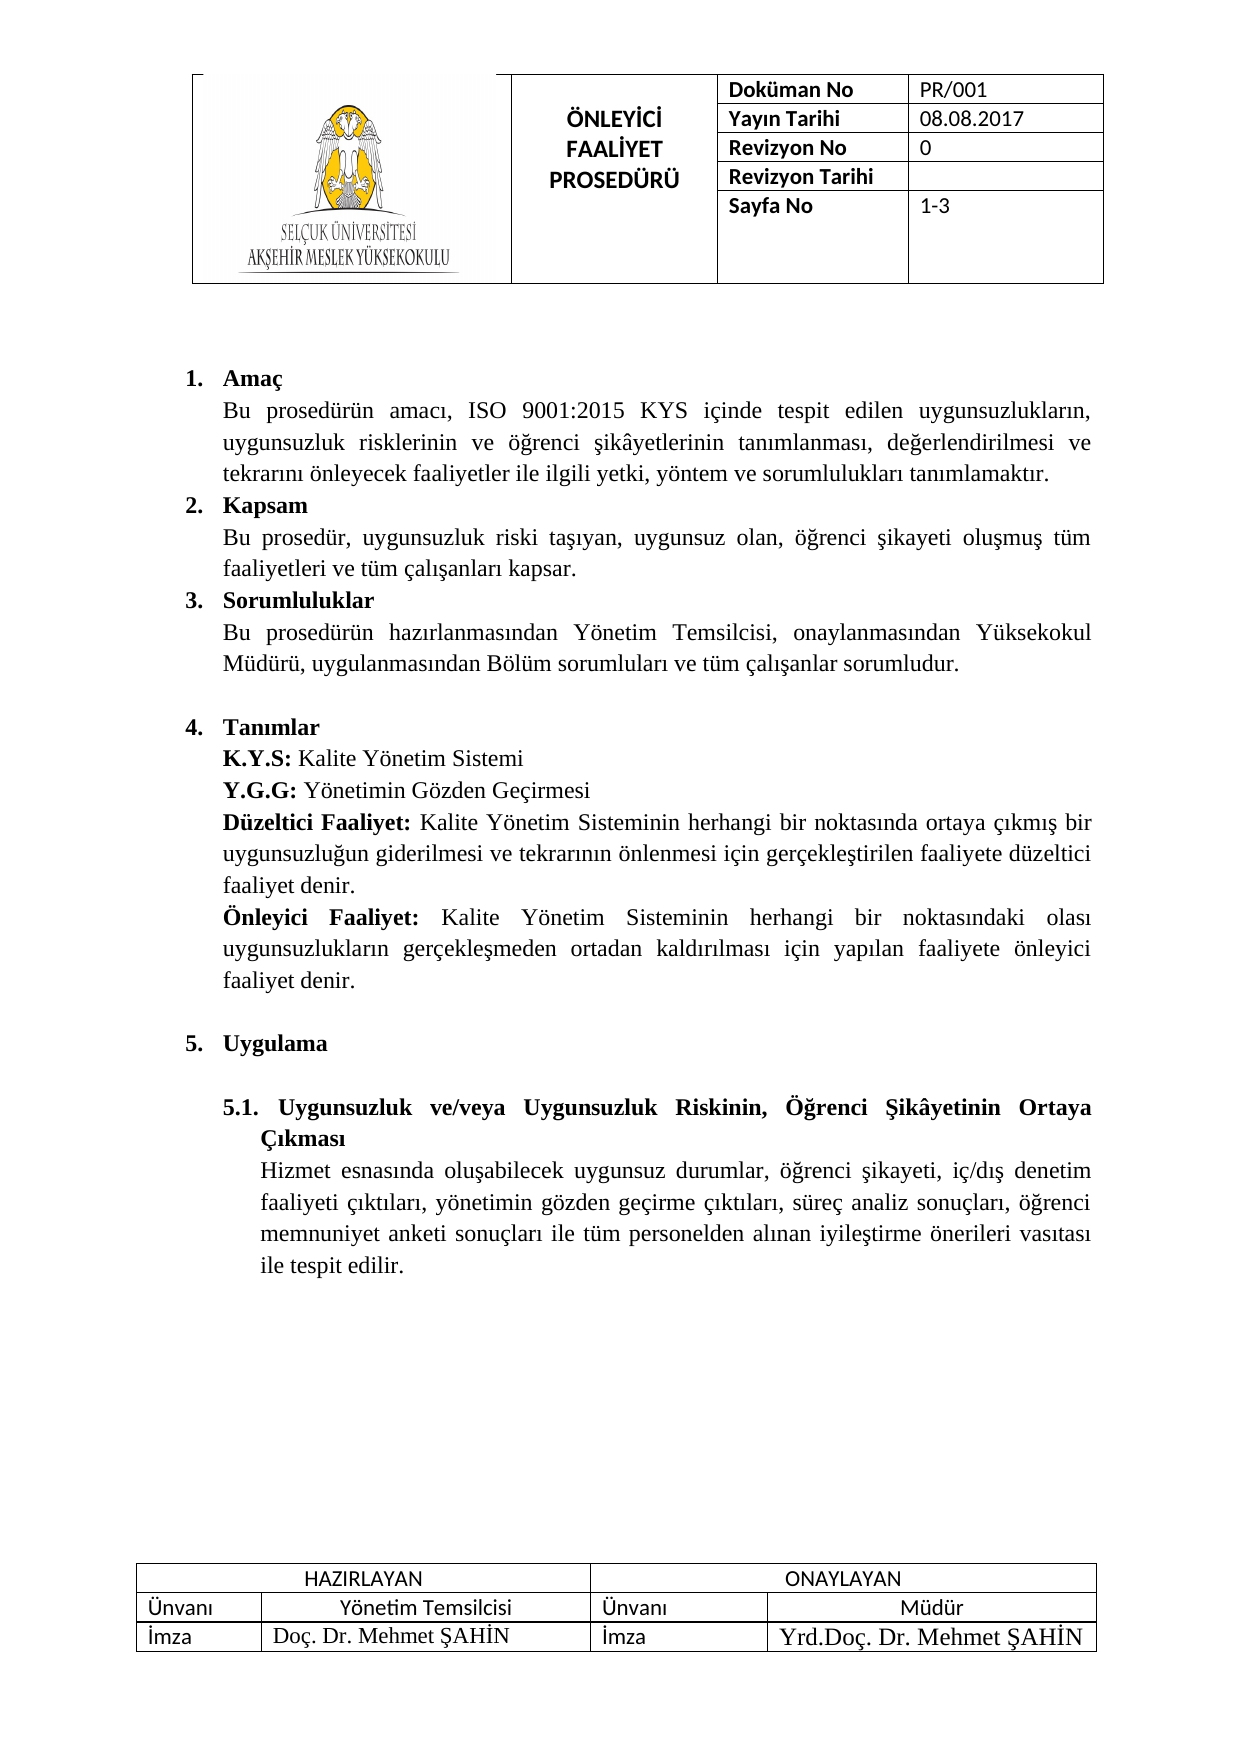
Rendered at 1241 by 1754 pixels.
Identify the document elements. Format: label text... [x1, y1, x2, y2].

list Amaç [185, 364, 1093, 392]
list Düzeltici Faaliyet: Kalite Yönetim Sisteminin herhangi bir noktasında ortaya çıkmış bir uygunsuzluğun giderilmesi ve tekrarının önlenmesi için gerçekleştirilen faaliyete düzeltici faaliyet denir. [223, 808, 1093, 899]
list Uygunsuzluk ve/veya Uygunsuzluk Riskinin, Öğrenci Şikâyetinin Ortaya Çıkması [223, 1093, 1093, 1152]
list Sorumluluklar [185, 586, 1093, 614]
list K.Y.S: Kalite Yönetim Sistemi [223, 744, 1093, 772]
list Uygulama [185, 1029, 1093, 1057]
list Önleyici Faaliyet: Kalite Yönetim Sisteminin herhangi bir noktasındaki olası uygunsuzlukların gerçekleşmeden ortadan kaldırılması için yapılan faaliyete önleyici faaliyet denir. [223, 903, 1093, 994]
list Bu prosedür, uygunsuzluk riski taşıyan, uygunsuz olan, öğrenci şikayeti oluşmuş tüm faaliyetleri ve tüm çalışanları kapsar. [223, 523, 1093, 582]
list Kapsam [185, 491, 1093, 519]
list Bu prosedürün amacı, ISO 9001:2015 KYS içinde tespit edilen uygunsuzlukların, uygunsuzluk risklerinin ve öğrenci şikâyetlerinin tanımlanması, değerlendirilmesi ve tekrarını önleyecek faaliyetler ile ilgili yetki, yöntem ve sorumlulukları tanımlamaktır. [223, 396, 1093, 487]
list Tanımlar [185, 713, 1093, 740]
list Hizmet esnasında oluşabilecek uygunsuz durumlar, öğrenci şikayeti, iç/dış denetim faaliyeti çıktıları, yönetimin gözden geçirme çıktıları, süreç analiz sonuçları, öğrenci memnuniyet anketi sonuçları ile tüm personelden alınan iyileştirme önerileri vasıtası ile tespit edilir. [260, 1156, 1093, 1279]
list Y.G.G: Yönetimin Gözden Geçirmesi [223, 776, 1093, 804]
list Bu prosedürün hazırlanmasından Yönetim Temsilcisi, onaylanmasından Yüksekokul Müdürü, uygulanmasından Bölüm sorumluları ve tüm çalışanlar sorumludur. [223, 618, 1093, 677]
picture [203, 74, 497, 283]
